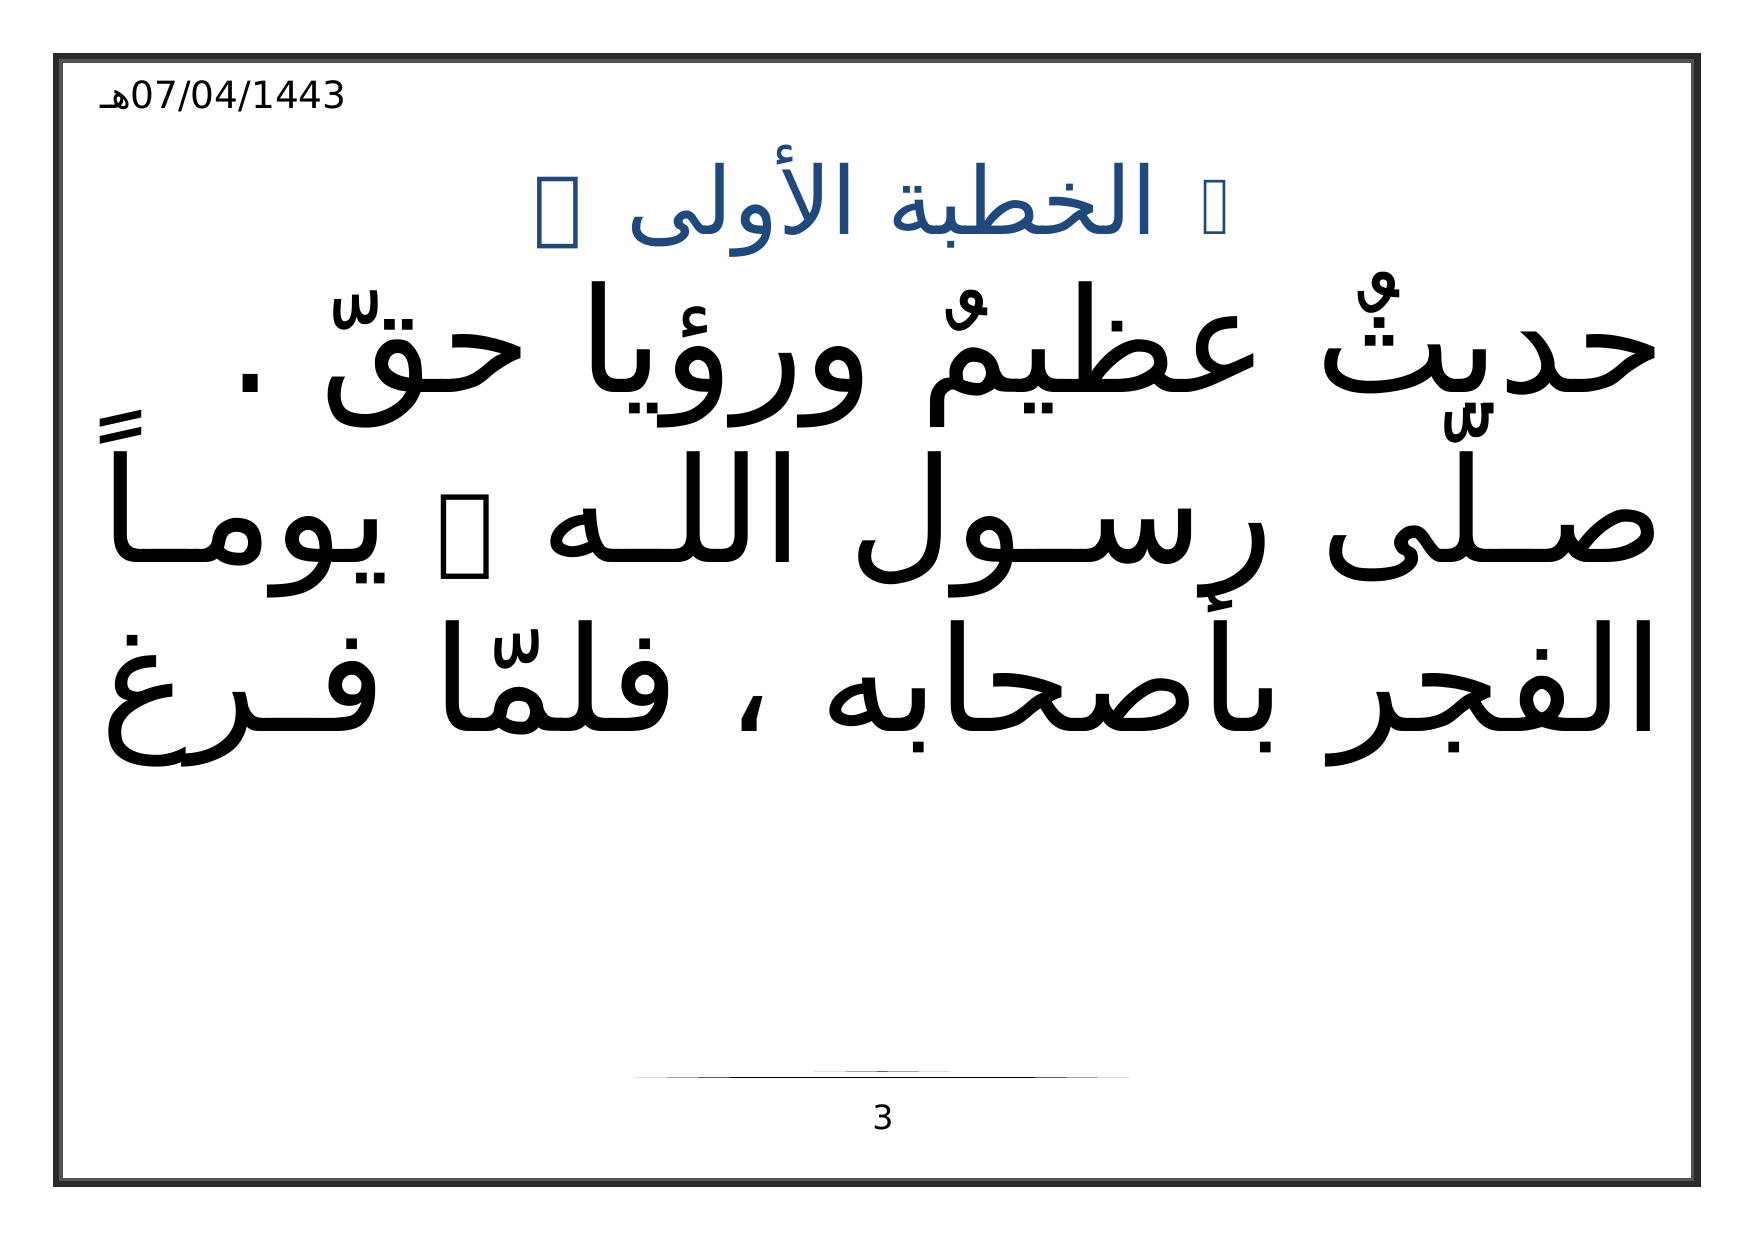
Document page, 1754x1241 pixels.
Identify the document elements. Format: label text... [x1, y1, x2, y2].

text صلّى رسول الله يوماً الفجر بأصحابه ، فلمّا فرغ من صلاته التفتَ إلى أصحابه فقال : [100, 427, 1665, 766]
text الخطبة الأولى [100, 148, 1665, 257]
text حديثٌ عظيمٌ ورؤيا حقّ . [100, 257, 1665, 427]
